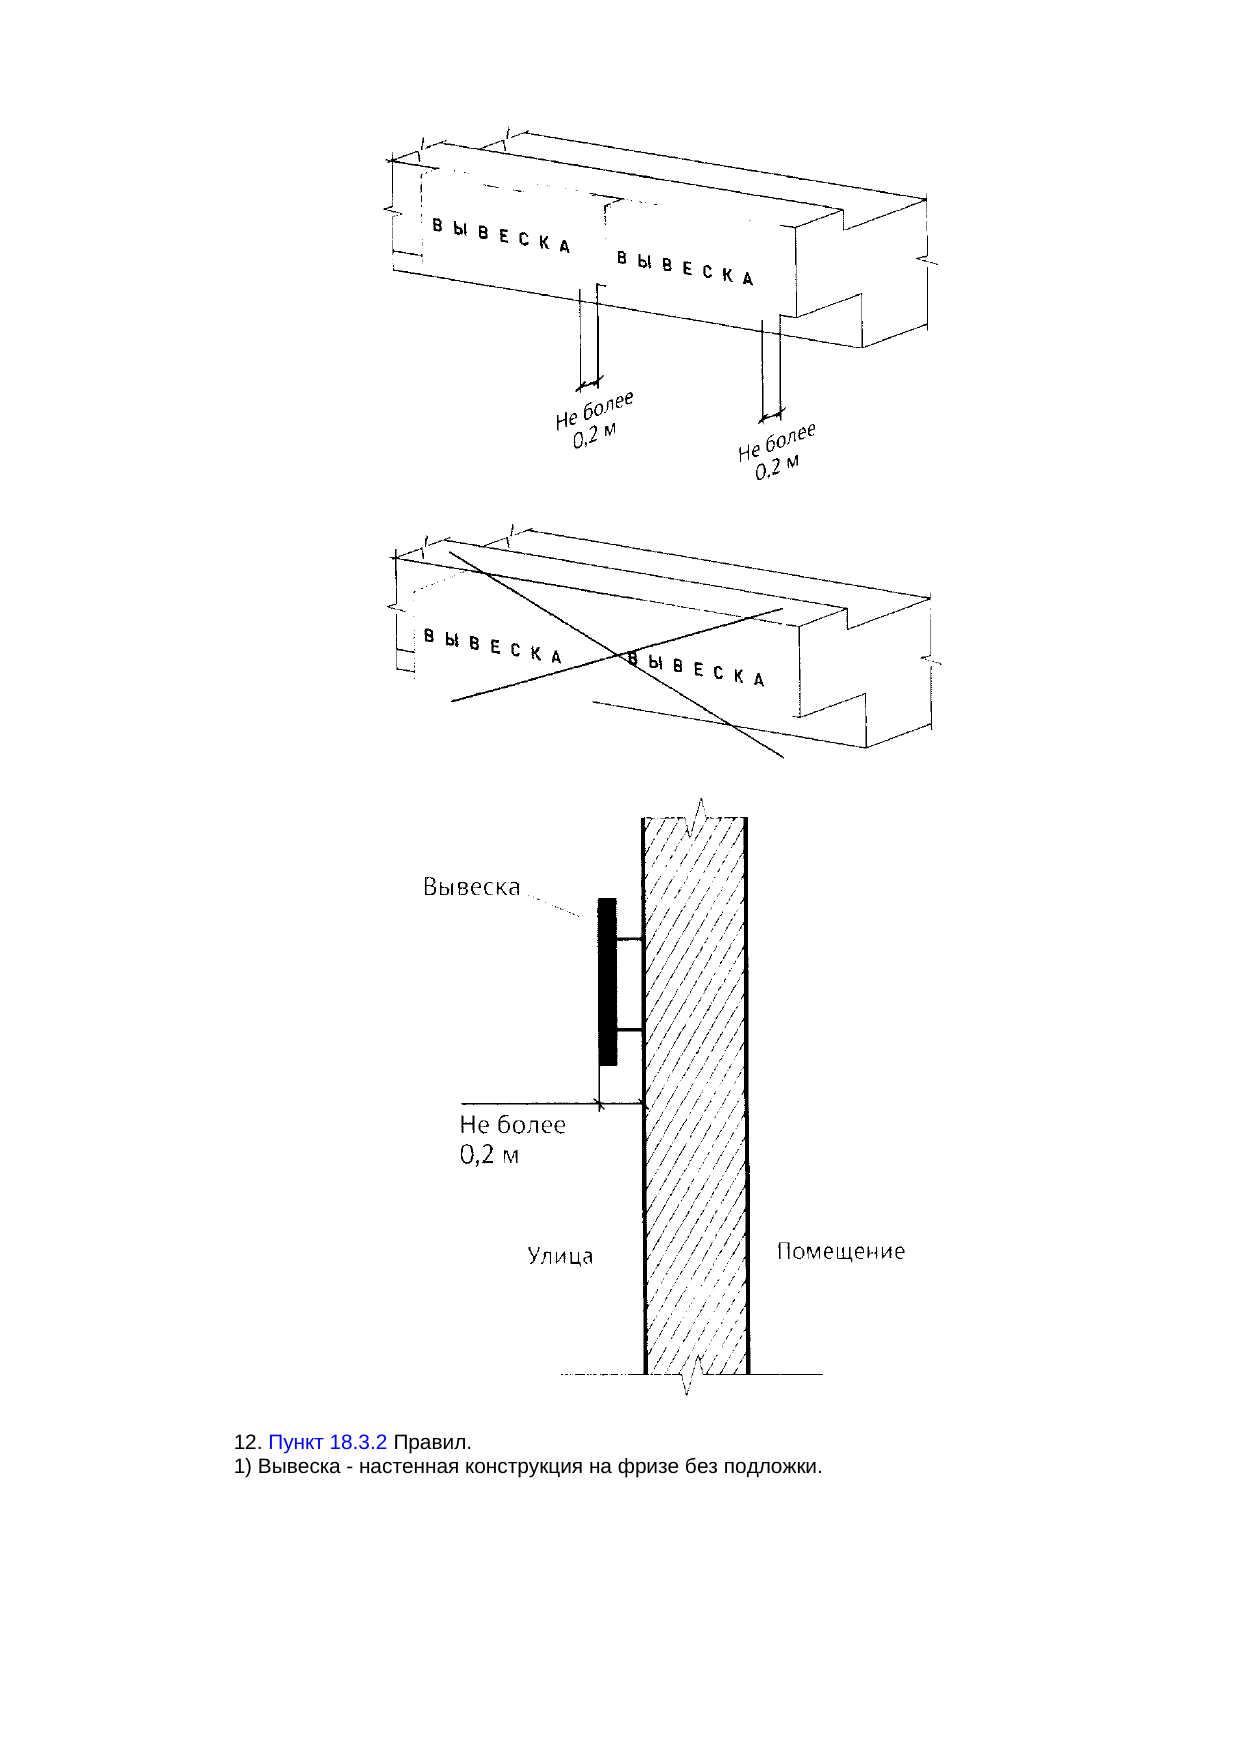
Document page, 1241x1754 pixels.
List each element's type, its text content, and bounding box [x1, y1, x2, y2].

text 12. Пункт 18.3.2 Правил. [177, 1430, 1152, 1454]
picture [418, 791, 910, 1406]
text 1) Вывеска - настенная конструкция на фризе без подложки. [177, 1454, 1152, 1478]
picture [377, 118, 952, 768]
